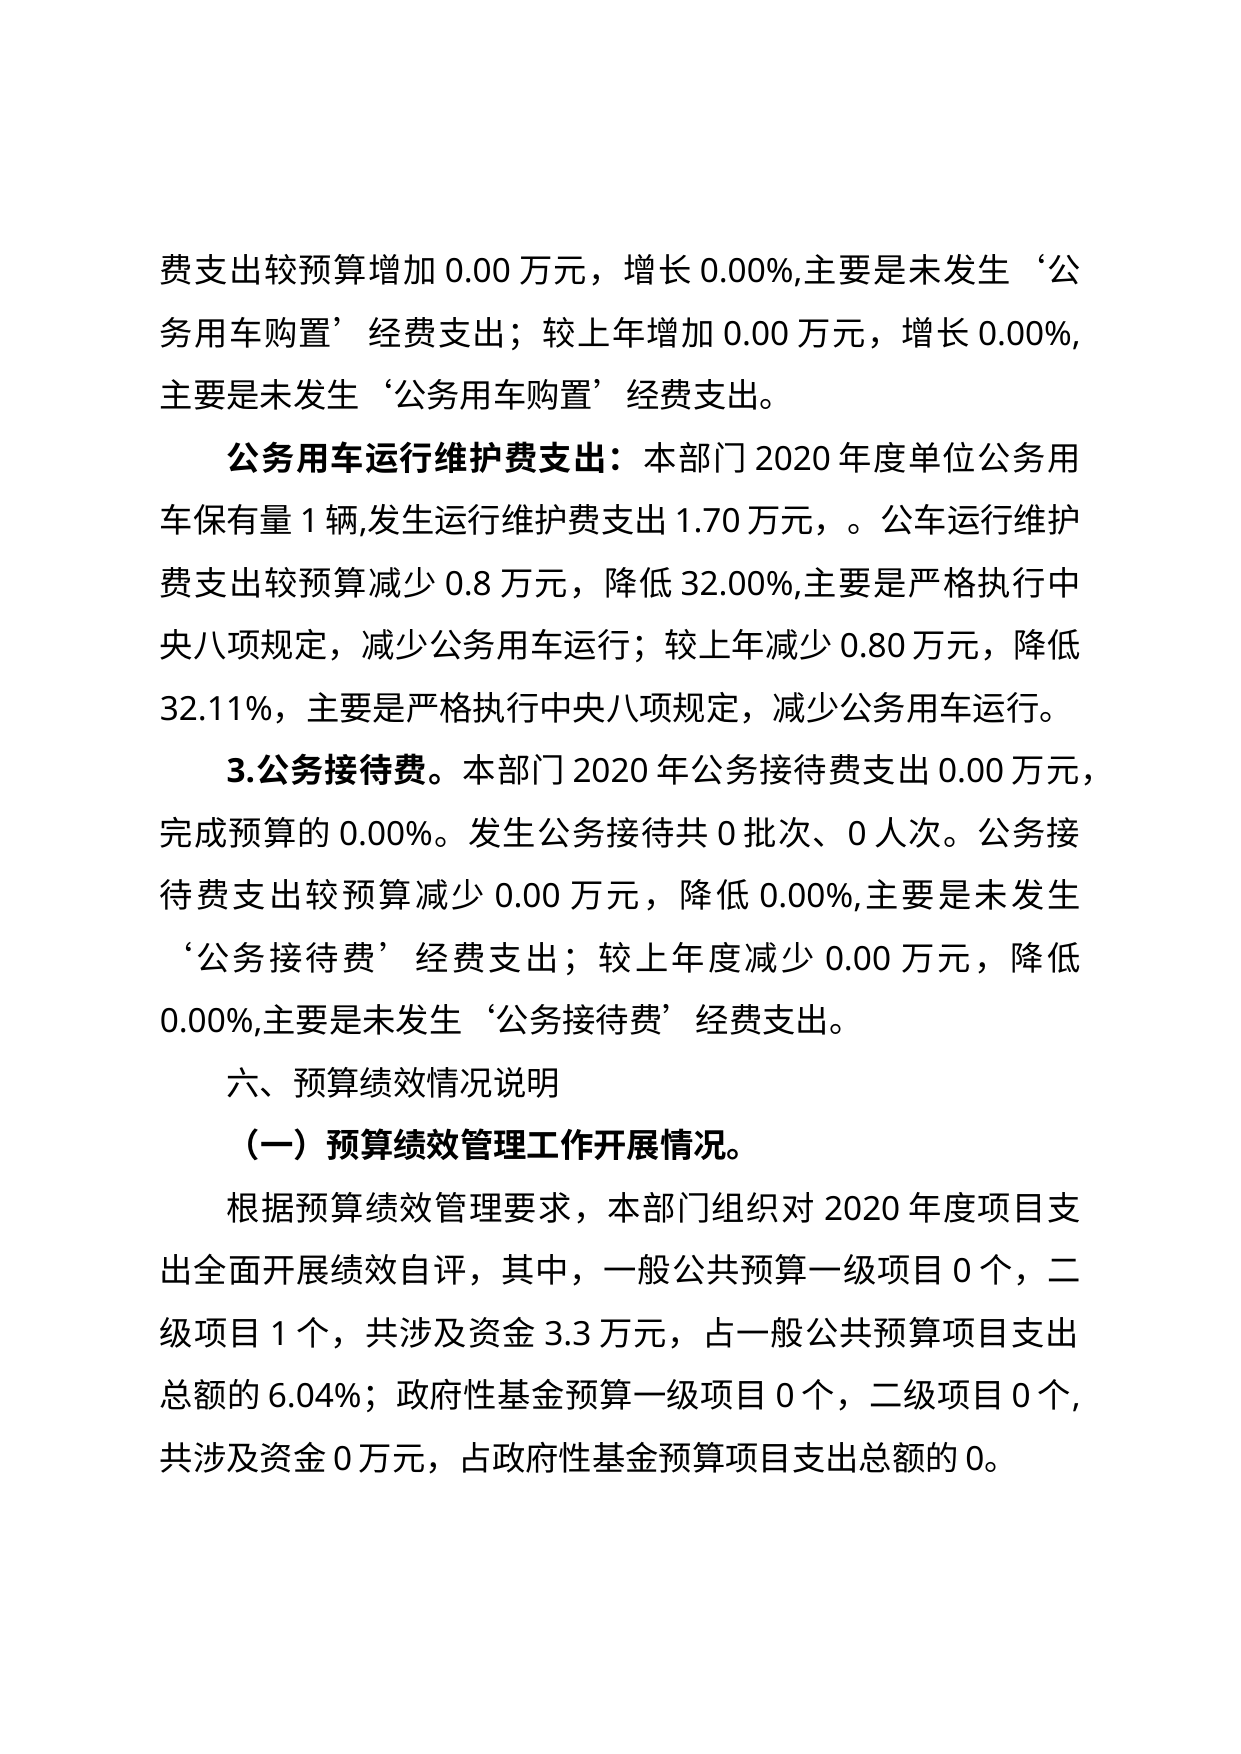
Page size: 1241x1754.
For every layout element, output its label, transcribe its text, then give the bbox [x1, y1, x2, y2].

text （一）预算绩效管理工作开展情况。 [159, 1108, 1081, 1170]
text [159, 233, 1081, 420]
text 3.公务接待费。本部门2020年公务接待费支出0.00万元，完成预算的0.00%。发生公务接待共0批次、0人次。公务接待费支出较预算减少0.00万元，降低0.00%,主要是未发生‘公务接待费’经费支出；较上年度减少0.00万元，降低0.00%,主要是未发生‘公务接待费’经费支出。 [159, 733, 1081, 1045]
text 公务用车运行维护费支出：本部门2020年度单位公务用车保有量1辆,发生运行维护费支出1.70万元，。公车运行维护费支出较预算减少0.8万元，降低32.00%,主要是严格执行中央八项规定，减少公务用车运行；较上年减少0.80万元，降低32.11%，主要是严格执行中央八项规定，减少公务用车运行。 [159, 420, 1081, 733]
text 根据预算绩效管理要求，本部门组织对2020年度项目支出全面开展绩效自评，其中，一般公共预算一级项目0个，二级项目1个，共涉及资金3.3万元，占一般公共预算项目支出总额的6.04%；政府性基金预算一级项目0个，二级项目0个,共涉及资金0万元，占政府性基金预算项目支出总额的0。 [159, 1170, 1081, 1483]
text 六、预算绩效情况说明 [159, 1045, 1081, 1108]
